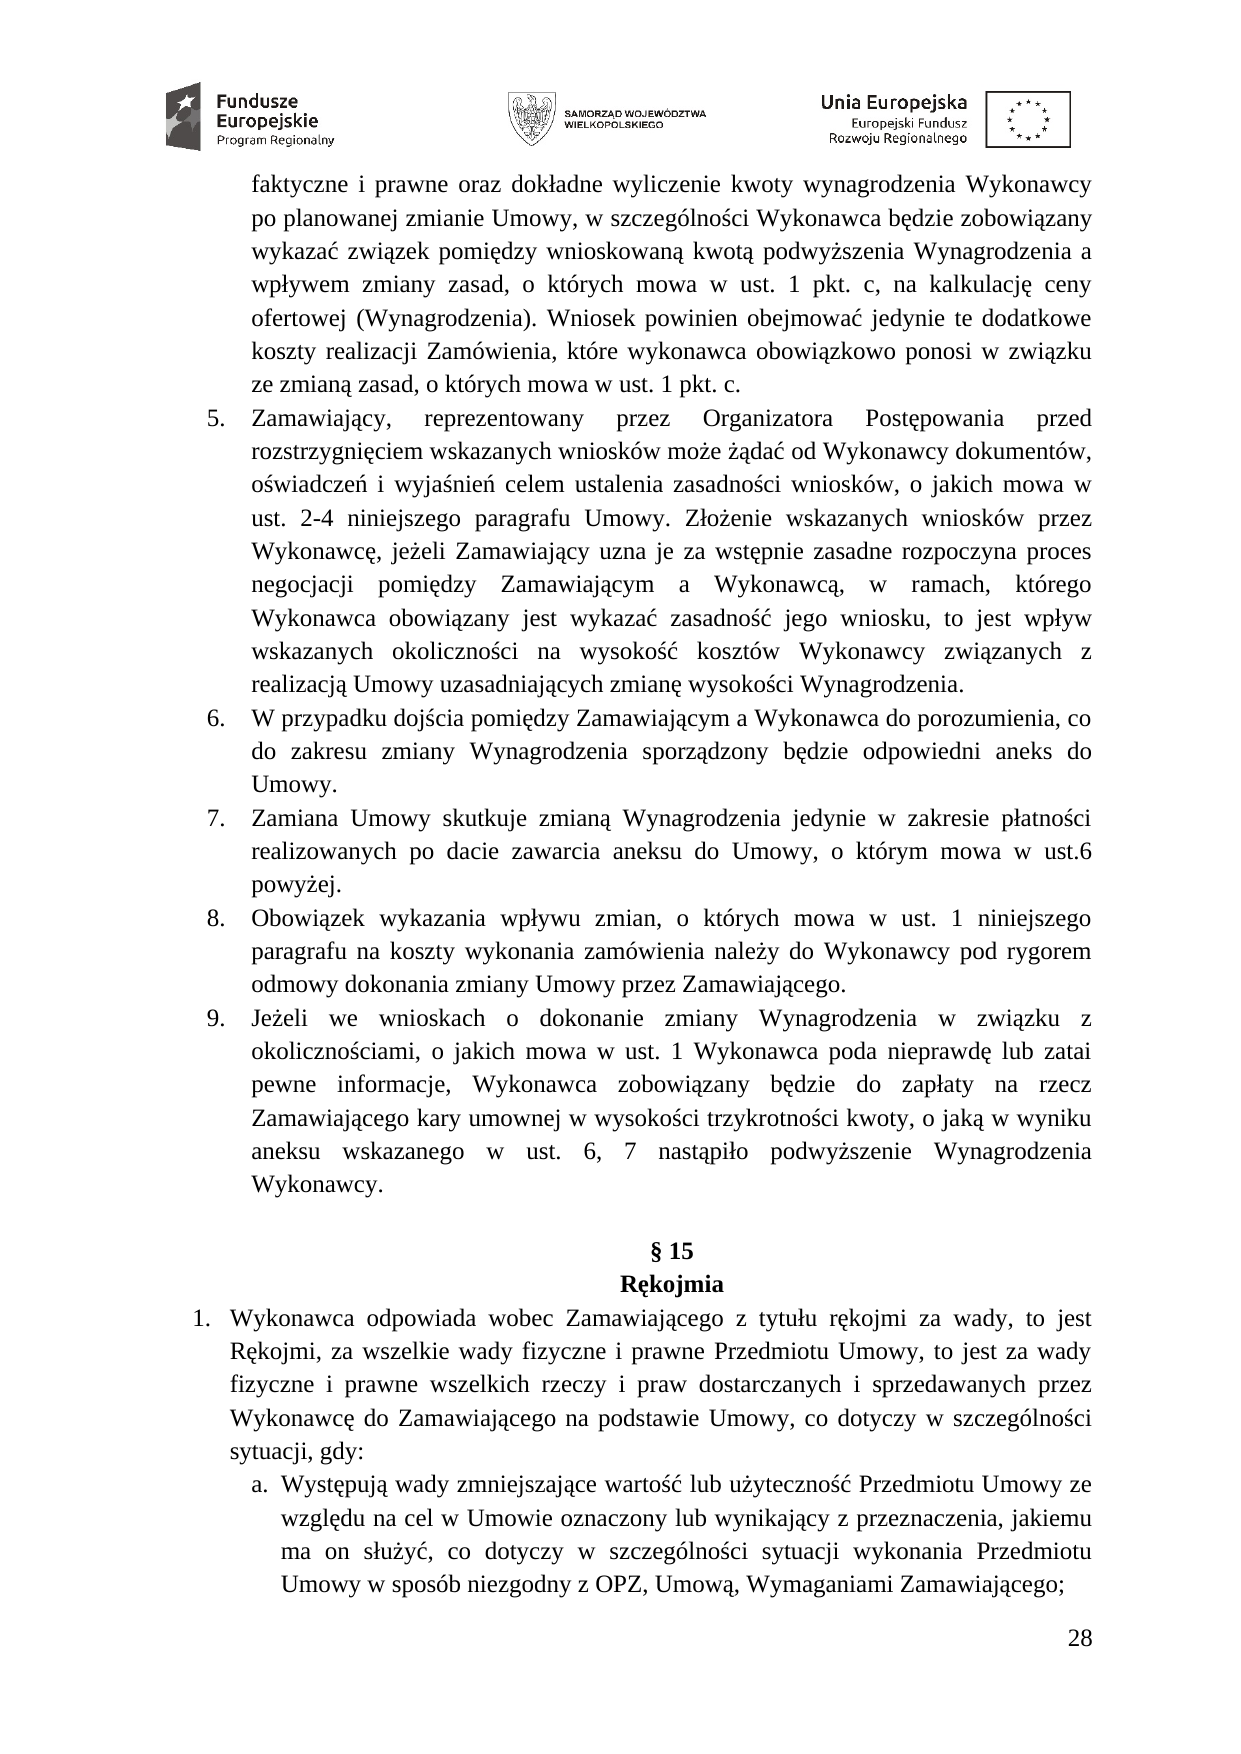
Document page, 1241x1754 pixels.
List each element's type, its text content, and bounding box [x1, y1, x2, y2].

list Jeżeli we wnioskach o dokonanie zmiany Wynagrodzenia w związku z okolicznościami, o jakich mowa w ust. 1 Wykonawca poda nieprawdę lub zatai pewne informacje, Wykonawca zobowiązany będzie do zapłaty na rzecz Zamawiającego kary umownej w wysokości trzykrotności kwoty, o jaką w wyniku aneksu wskazanego w ust. 6, 7 nastąpiło podwyższenie Wynagrodzenia Wykonawcy. [207, 998, 1093, 1198]
list Wykonawca odpowiada wobec Zamawiającego z tytułu rękojmi za wady, to jest Rękojmi, za wszelkie wady fizyczne i prawne Przedmiotu Umowy, to jest za wady fizyczne i prawne wszelkich rzeczy i praw dostarczanych i sprzedawanych przez Wykonawcę do Zamawiającego na podstawie Umowy, co dotyczy w szczególności sytuacji, gdy: [192, 1298, 1093, 1465]
list Występują wady zmniejszające wartość lub użyteczność Przedmiotu Umowy ze względu na cel w Umowie oznaczony lub wynikający z przeznaczenia, jakiemu ma on służyć, co dotyczy w szczególności sytuacji wykonania Przedmiotu Umowy w sposób niezgodny z OPZ, Umową, Wymaganiami Zamawiającego; [251, 1465, 1093, 1598]
list Zamiana Umowy skutkuje zmianą Wynagrodzenia jedynie w zakresie płatności realizowanych po dacie zawarcia aneksu do Umowy, o którym mowa w ust.6 powyżej. [207, 798, 1093, 898]
list Obowiązek wykazania wpływu zmian, o których mowa w ust. 1 niniejszego paragrafu na koszty wykonania zamówienia należy do Wykonawcy pod rygorem odmowy dokonania zmiany Umowy przez Zamawiającego. [207, 898, 1093, 998]
picture [147, 73, 1089, 165]
text Rękojmia [251, 1265, 1093, 1298]
list Zamawiający, reprezentowany przez Organizatora Postępowania przed rozstrzygnięciem wskazanych wniosków może żądać od Wykonawcy dokumentów, oświadczeń i wyjaśnień celem ustalenia zasadności wniosków, o jakich mowa w ust. 2-4 niniejszego paragrafu Umowy. Złożenie wskazanych wniosków przez Wykonawcę, jeżeli Zamawiający uzna je za wstępnie zasadne rozpoczyna proces negocjacji pomiędzy Zamawiającym a Wykonawcą, w ramach, którego Wykonawca obowiązany jest wykazać zasadność jego wniosku, to jest wpływ wskazanych okoliczności na wysokość kosztów Wykonawcy związanych z realizacją Umowy uzasadniających zmianę wysokości Wynagrodzenia. [207, 398, 1093, 698]
text § 15 [251, 1232, 1093, 1265]
list W przypadku dojścia pomiędzy Zamawiającym a Wykonawca do porozumienia, co do zakresu zmiany Wynagrodzenia sporządzony będzie odpowiedni aneks do Umowy. [207, 698, 1093, 798]
